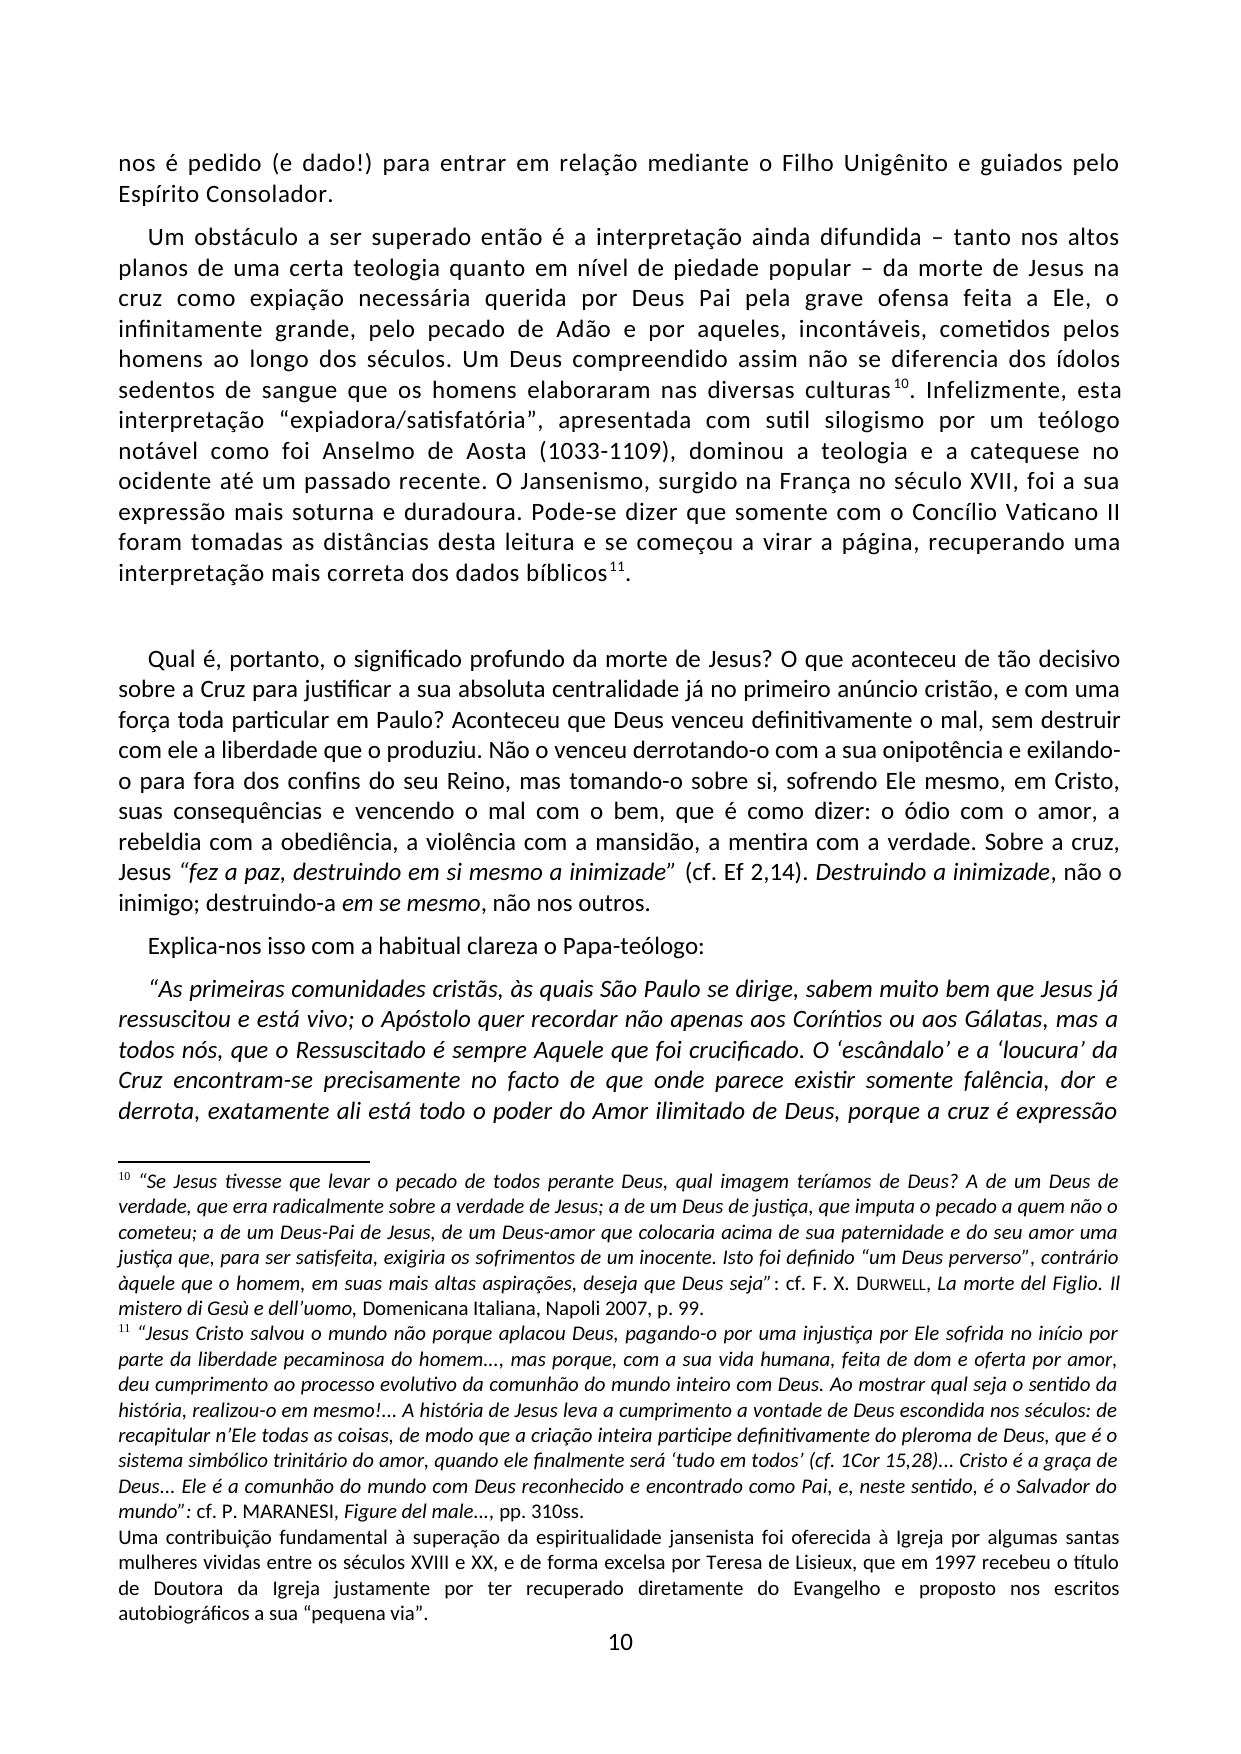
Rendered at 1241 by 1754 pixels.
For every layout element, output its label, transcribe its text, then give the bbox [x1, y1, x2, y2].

text Um obstáculo a ser superado então é a interpretação ainda difundida – tanto nos altos planos de uma certa teologia quanto em nível de piedade popular – da morte de Jesus na cruz como expiação necessária querida por Deus Pai pela grave ofensa feita a Ele, o infinitamente grande, pelo pecado de Adão e por aqueles, incontáveis, cometidos pelos homens ao longo dos séculos. Um Deus compreendido assim não se diferencia dos ídolos sedentos de sangue que os homens elaboraram nas diversas culturas. Infelizmente, esta interpretação “expiadora/satisfatória”, apresentada com sutil silogismo por um teólogo notável como foi Anselmo de Aosta (1033-1109), dominou a teologia e a catequese no ocidente até um passado recente. O Jansenismo, surgido na França no século XVII, foi a sua expressão mais soturna e duradoura. Pode-se dizer que somente com o Concílio Vaticano II foram tomadas as distâncias desta leitura e se começou a virar a página, recuperando uma interpretação mais correta dos dados bíblicos. [118, 221, 1122, 587]
text Qual é, portanto, o significado profundo da morte de Jesus? O que aconteceu de tão decisivo sobre a Cruz para justificar a sua absoluta centralidade já no primeiro anúncio cristão, e com uma força toda particular em Paulo? Aconteceu que Deus venceu definitivamente o mal, sem destruir com ele a liberdade que o produziu. Não o venceu derrotando-o com a sua onipotência e exilando-o para fora dos confins do seu Reino, mas tomando-o sobre si, sofrendo Ele mesmo, em Cristo, suas consequências e vencendo o mal com o bem, que é como dizer: o ódio com o amor, a rebeldia com a obediência, a violência com a mansidão, a mentira com a verdade. Sobre a cruz, Jesus “fez a paz, destruindo em si mesmo a inimizade” (cf. Ef 2,14). Destruindo a inimizade, não o inimigo; destruindo-a em se mesmo, não nos outros. [118, 643, 1122, 918]
text Explica-nos isso com a habitual clareza o Papa-teólogo: [118, 930, 1122, 961]
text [118, 148, 1122, 209]
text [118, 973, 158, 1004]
